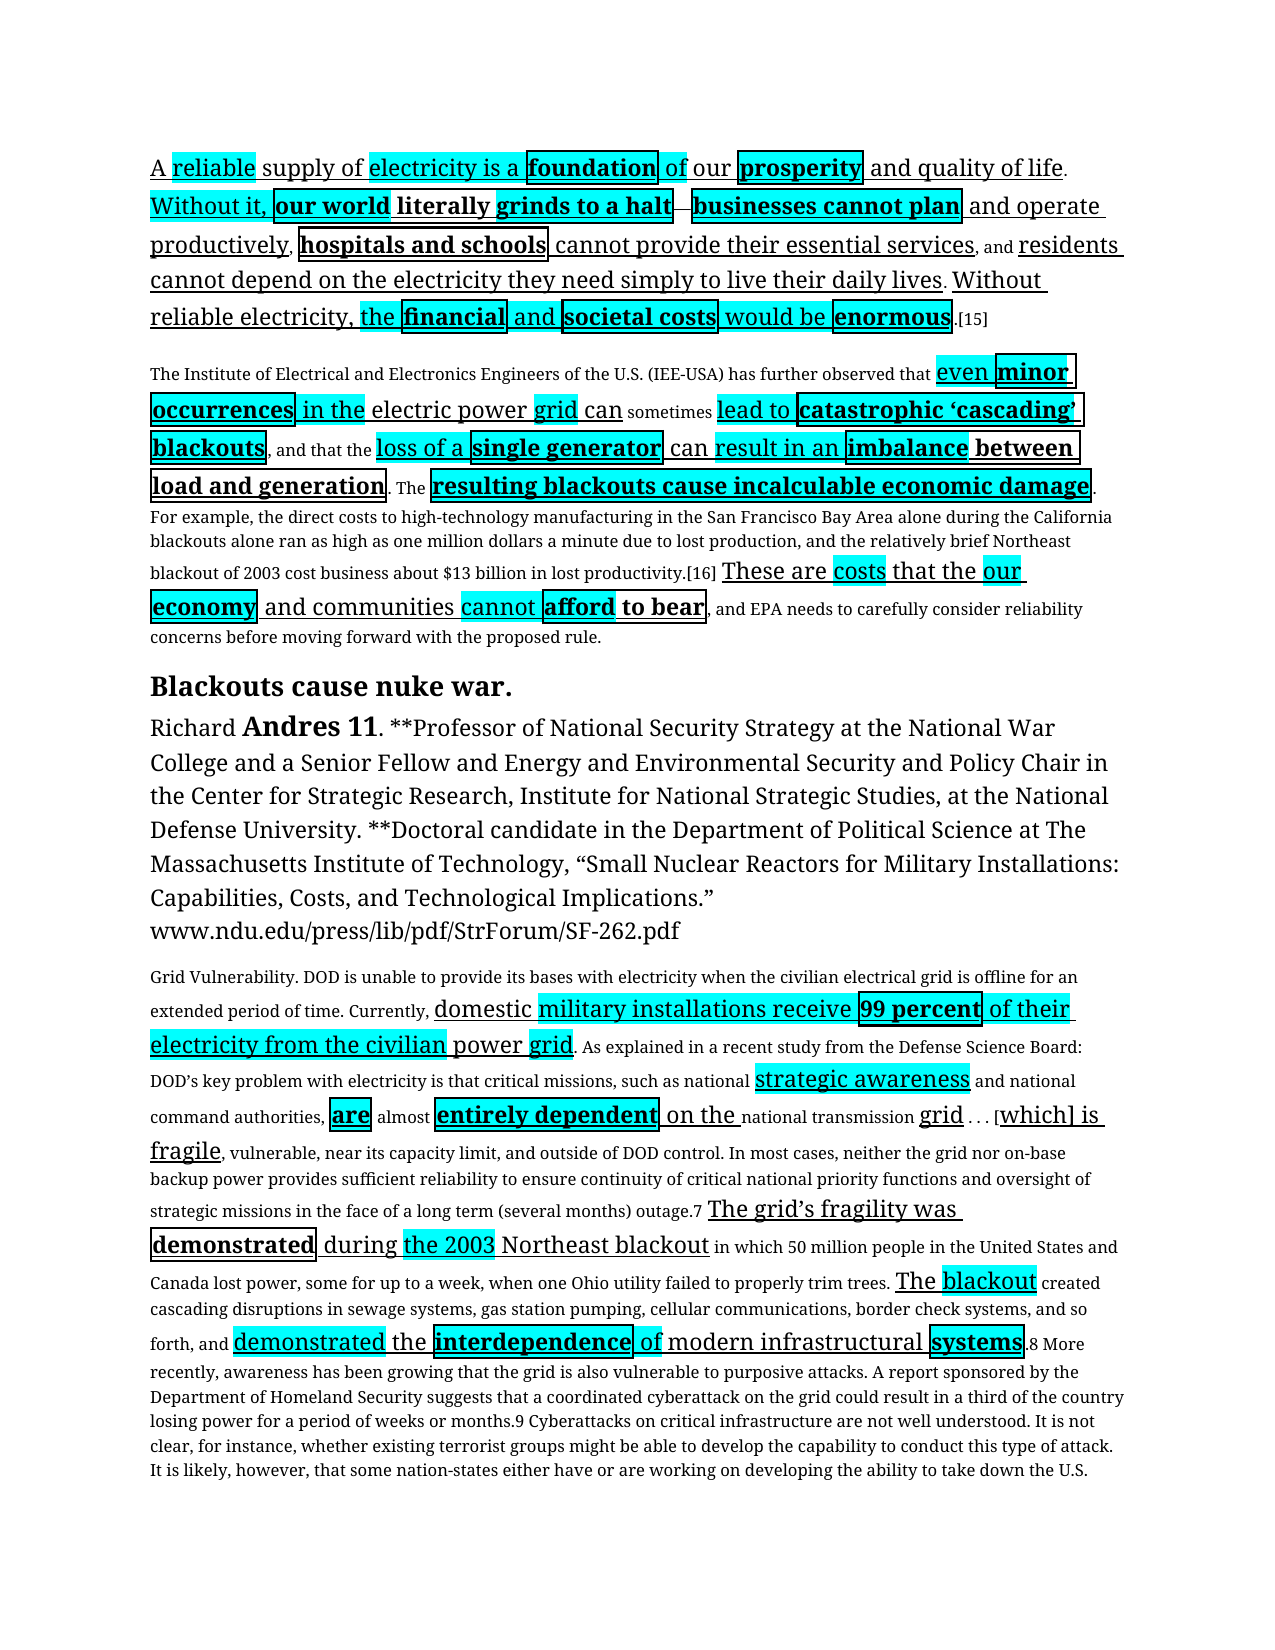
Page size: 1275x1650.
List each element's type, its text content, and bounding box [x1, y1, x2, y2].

text Richard Andres 11. **Professor of National Security Strategy at the National War College and a Senior Fellow and Energy and Environmental Security and Policy Chair in the Center for Strategic Research, Institute for National Strategic Studies, at the National Defense University. **Doctoral candidate in the Department of Political Science at The Massachusetts Institute of Technology, “Small Nuclear Reactors for Military Installations: Capabilities, Costs, and Technological Implications.” www.ndu.edu/press/lib/pdf/StrForum/SF-262.pdf [150, 707, 1125, 946]
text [150, 966, 1125, 1481]
text The Institute of Electrical and Electronics Engineers of the U.S. (IEE-USA) has further observed that even minor occurrences in the electric power grid can sometimes lead to catastrophic ‘cascading’ blackouts, and that the loss of a single generator can result in an imbalance between load and generation. The resulting blackouts cause incalculable economic damage. For example, the direct costs to high-technology manufacturing in the San Francisco Bay Area alone during the California blackouts alone ran as high as one million dollars a minute due to lost production, and the relatively brief Northeast blackout of 2003 cost business about $13 billion in lost productivity.[16] These are costs that the our economy and communities cannot afford to bear, and EPA needs to carefully consider reliability concerns before moving forward with the proposed rule. [150, 353, 1125, 649]
text A reliable supply of electricity is a foundation of our prosperity and quality of life. Without it, our world literally grinds to a halt—businesses cannot plan and operate productively, hospitals and schools cannot provide their essential services, and residents cannot depend on the electricity they need simply to live their daily lives. Without reliable electricity, the financial and societal costs would be enormous.[15] [150, 150, 1125, 334]
subtitle Blackouts cause nuke war. [150, 667, 1125, 704]
